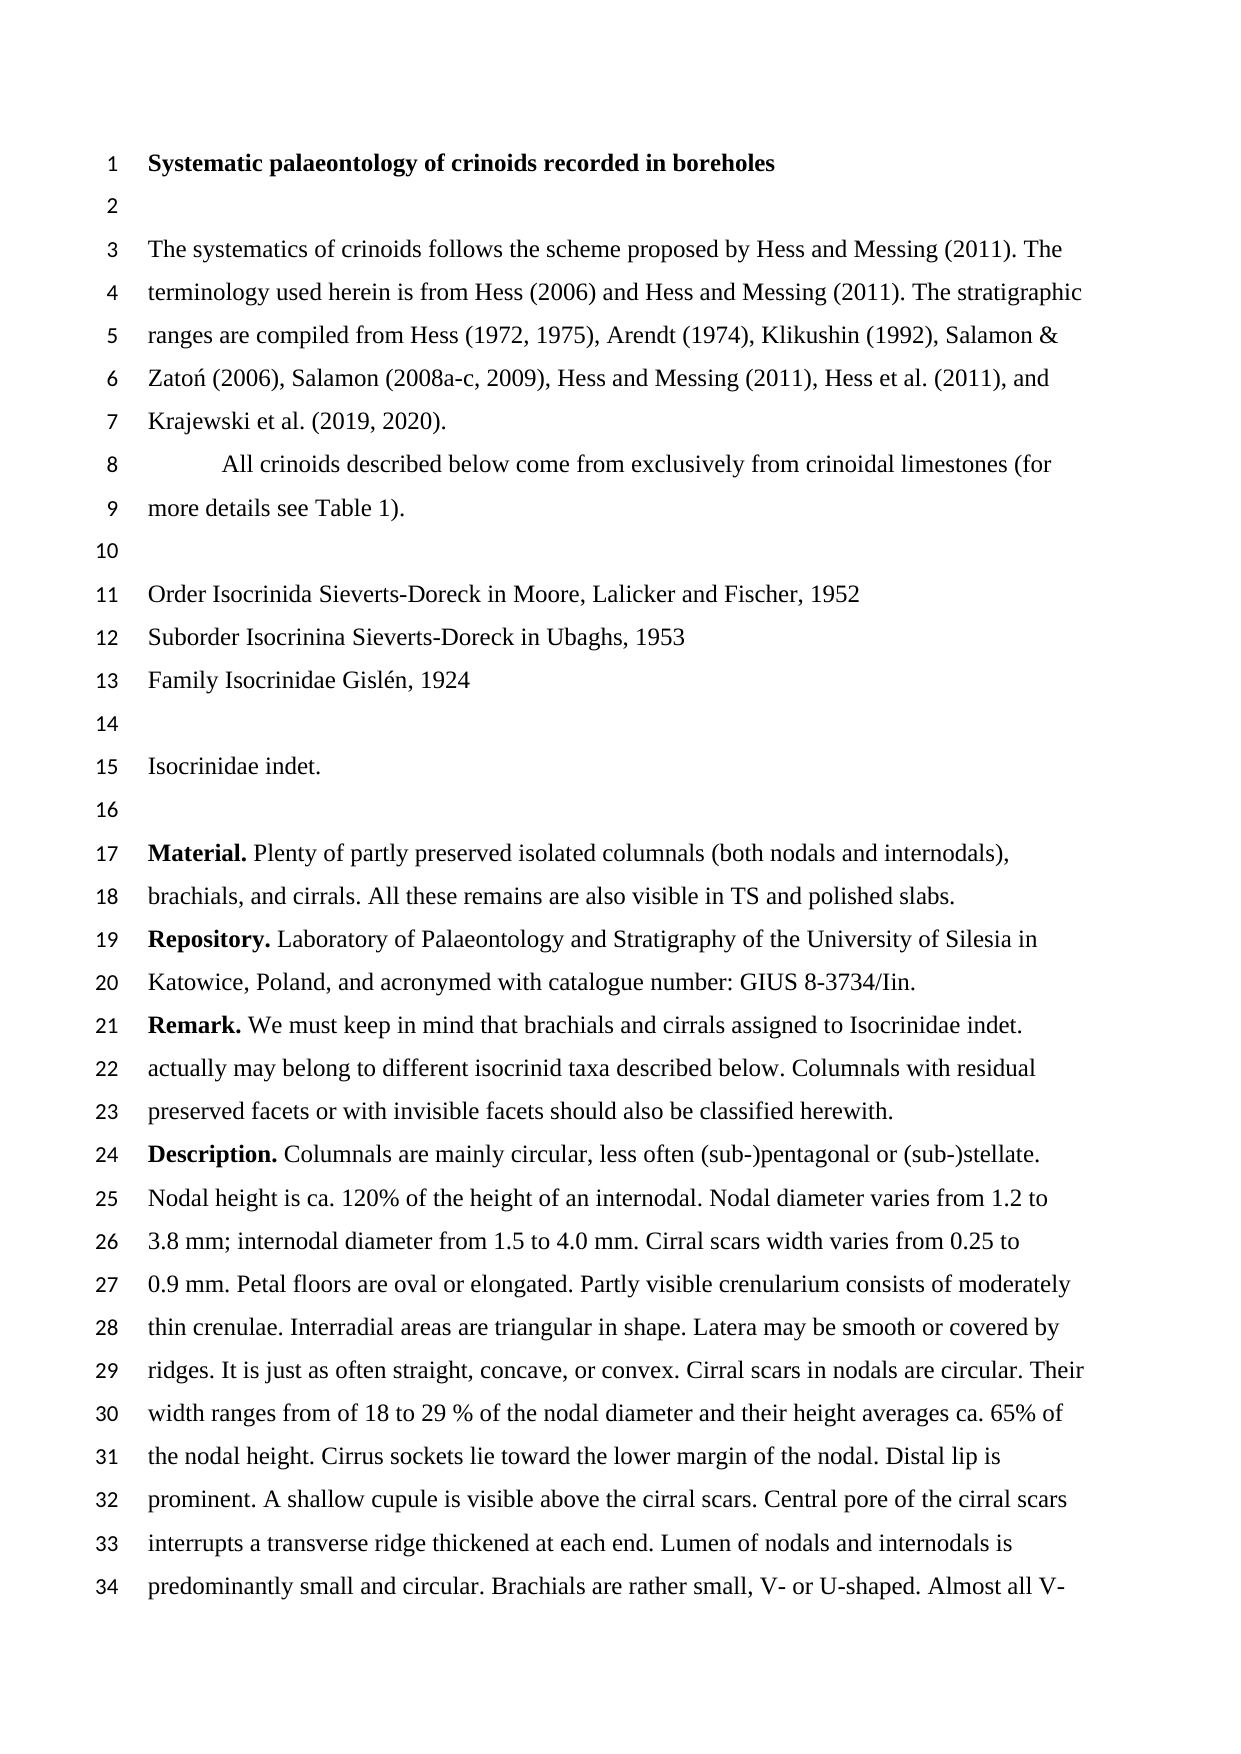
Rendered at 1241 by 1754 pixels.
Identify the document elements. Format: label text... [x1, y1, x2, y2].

text Family Isocrinidae Gislén, 1924 [148, 665, 1093, 694]
text All crinoids described below come from exclusively from crinoidal limestones (for more details see Table 1). [148, 449, 1093, 521]
text Repository. Laboratory of Palaeontology and Stratigraphy of the University of Silesia in Katowice, Poland, and acronymed with catalogue number: GIUS 8-3734/Iin. [148, 924, 1093, 996]
text Isocrinidae indet. [148, 751, 1093, 780]
text Remark. We must keep in mind that brachials and cirrals assigned to Isocrinidae indet. actually may belong to different isocrinid taxa described below. Columnals with residual preserved facets or with invisible facets should also be classified herewith. [148, 1010, 1093, 1125]
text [148, 1139, 1093, 1599]
text The systematics of crinoids follows the scheme proposed by Hess and Messing (2011). The terminology used herein is from Hess (2006) and Hess and Messing (2011). The stratigraphic ranges are compiled from Hess (1972, 1975), Arendt (1974), Klikushin (1992), Salamon & Zatoń (2006), Salamon (2008a-c, 2009), Hess and Messing (2011), Hess et al. (2011), and Krajewski et al. (2019, 2020). [148, 234, 1093, 435]
text Material. Plenty of partly preserved isolated columnals (both nodals and internodals), brachials, and cirrals. All these remains are also visible in TS and polished slabs. [148, 838, 1093, 909]
text Order Isocrinida Sieverts-Doreck in Moore, Lalicker and Fischer, 1952 [148, 579, 1093, 608]
text Systematic palaeontology of crinoids recorded in boreholes [148, 148, 1093, 176]
text Suborder Isocrinina Sieverts-Doreck in Ubaghs, 1953 [148, 622, 1093, 651]
